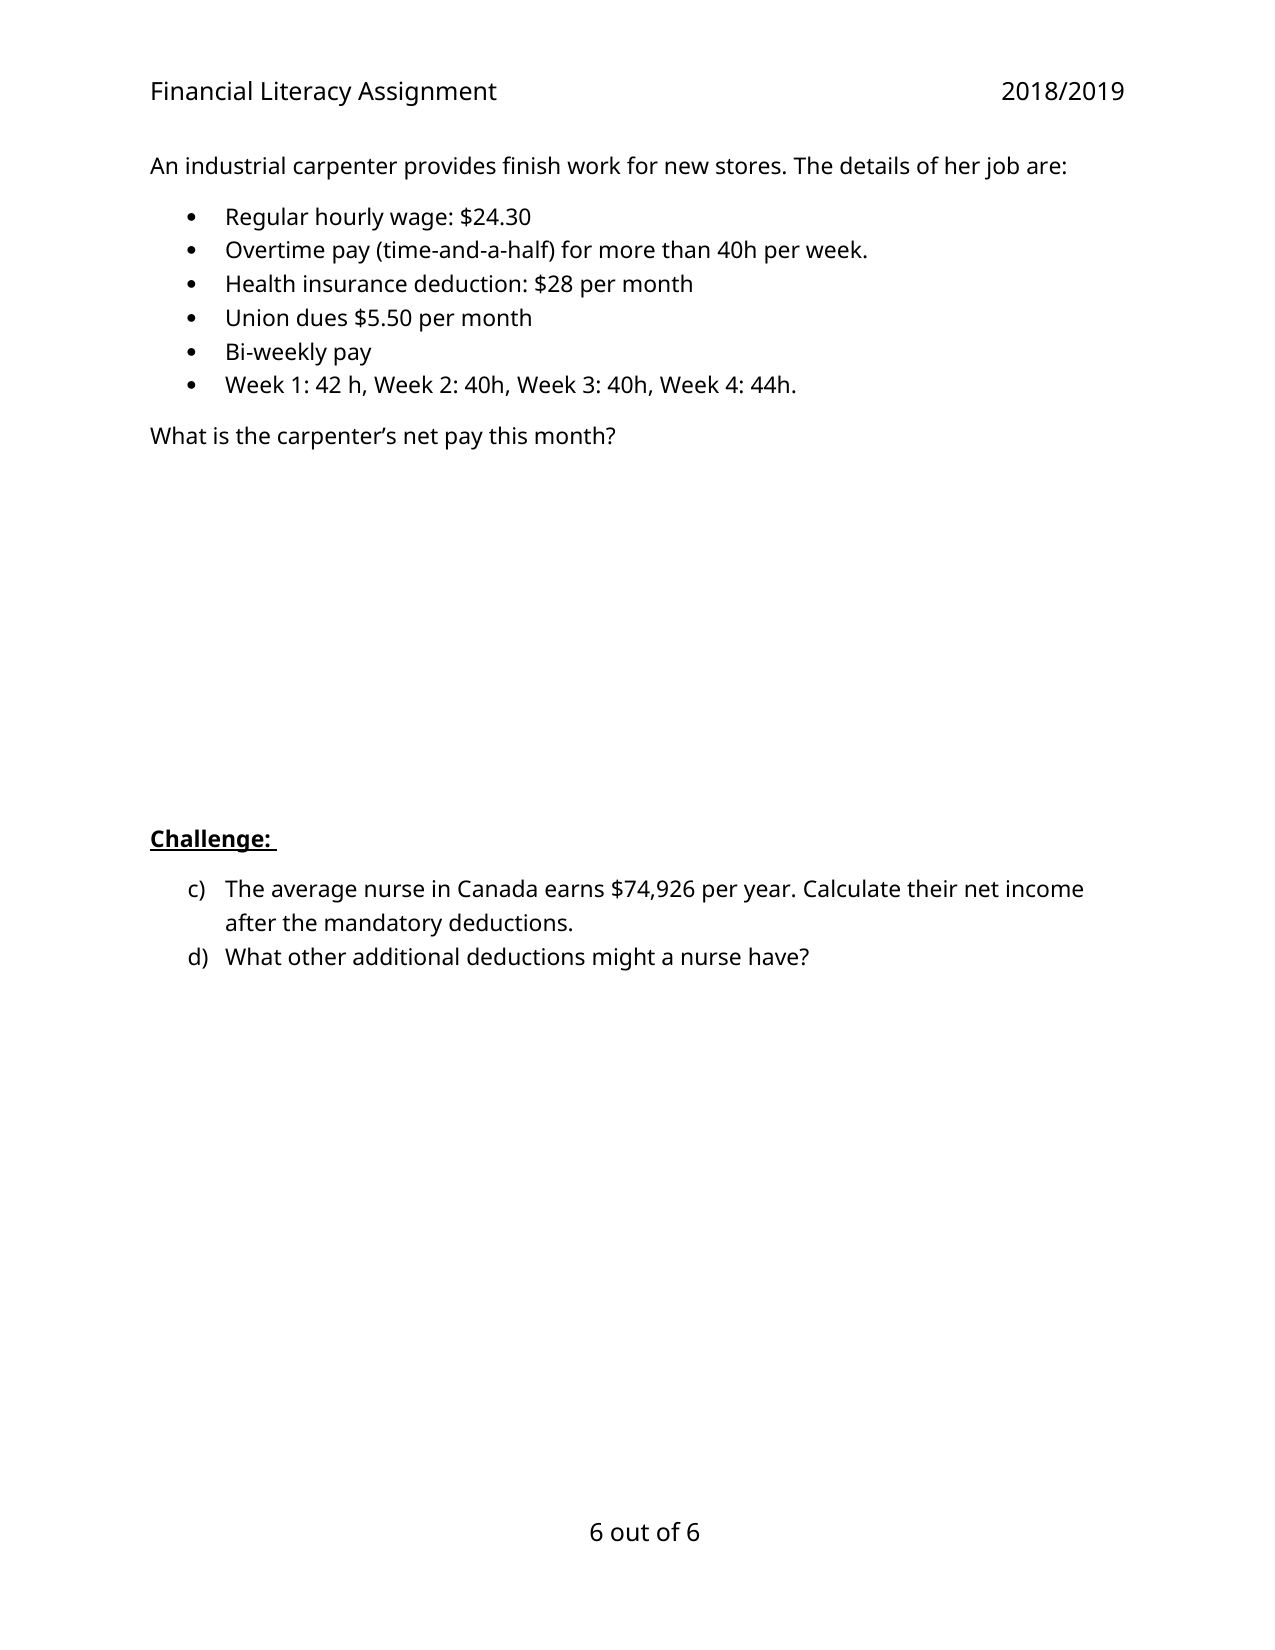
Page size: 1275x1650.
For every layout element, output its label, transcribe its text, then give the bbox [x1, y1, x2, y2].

list What other additional deductions might a nurse have? [187, 941, 1139, 972]
list Health insurance deduction: $28 per month [187, 268, 1139, 299]
list Regular hourly wage: $24.30 [187, 200, 1139, 232]
list Week 1: 42 h, Week 2: 40h, Week 3: 40h, Week 4: 44h. [187, 369, 1139, 400]
text What is the carpenter’s net pay this month? [150, 419, 1139, 451]
text Challenge: [150, 823, 1139, 854]
text An industrial carpenter provides finish work for new stores. The details of her job are: [150, 150, 1139, 181]
list Overtime pay (time-and-a-half) for more than 40h per week. [187, 234, 1139, 265]
list Bi-weekly pay [187, 335, 1139, 367]
list The average nurse in Canada earns $74,926 per year. Calculate their net income after the mandatory deductions. [187, 873, 1139, 938]
list Union dues $5.50 per month [187, 302, 1139, 333]
